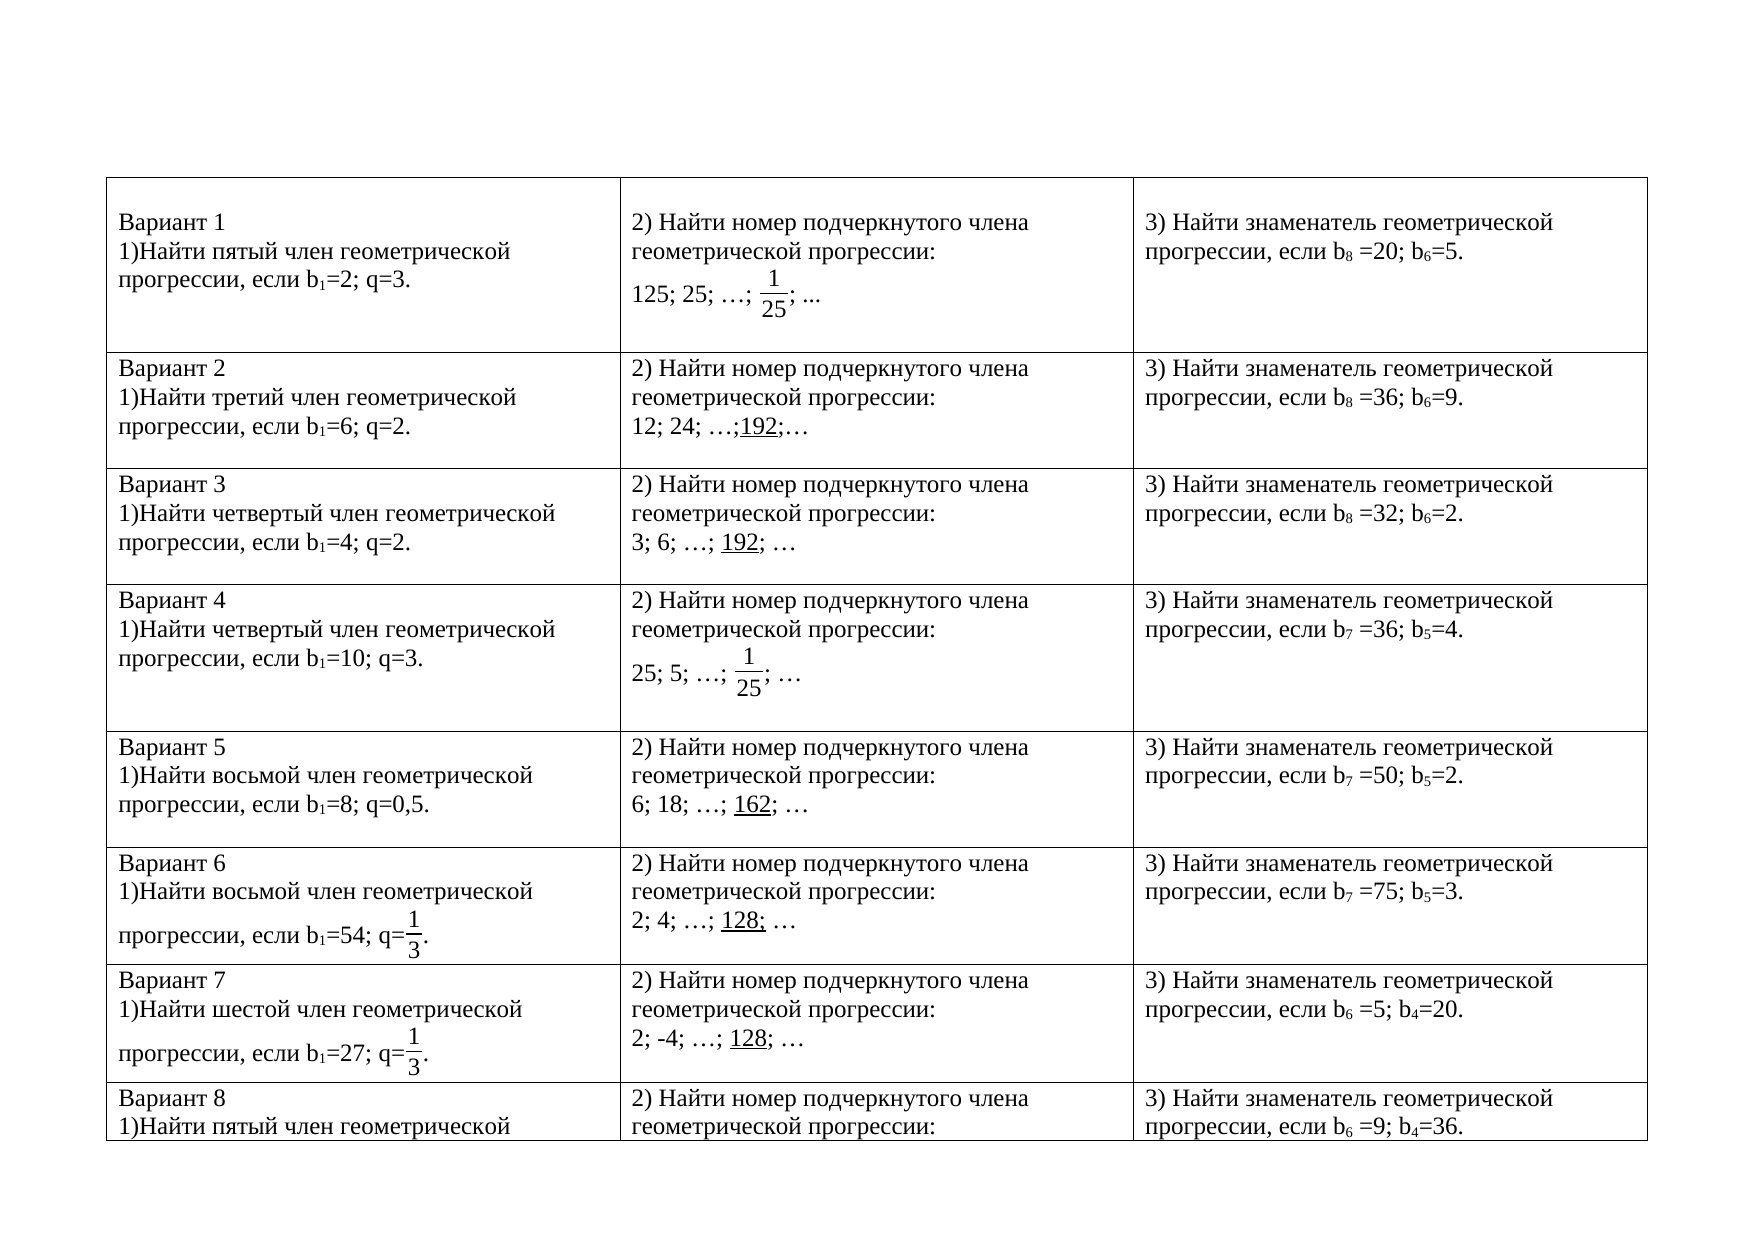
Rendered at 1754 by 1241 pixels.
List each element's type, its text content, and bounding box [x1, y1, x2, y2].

table_cell Вариант 7 1)Найти шестой член геометрической прогрессии, если b1=27; q=. [107, 965, 620, 1082]
table_cell Вариант 4 1)Найти четвертый член геометрической прогрессии, если b1=10; q=3. [107, 585, 620, 731]
table_cell 3) Найти знаменатель геометрической прогрессии, если b6 =5; b4=20. [1134, 965, 1647, 1082]
table_header 3) Найти знаменатель геометрической прогрессии, если b8 =20; b6=5. [1134, 178, 1647, 352]
table_header Вариант 1 1)Найти пятый член геометрической прогрессии, если b1=2; q=3. [107, 178, 620, 352]
table_cell 3) Найти знаменатель геометрической прогрессии, если b7 =36; b5=4. [1134, 585, 1647, 731]
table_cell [1134, 1083, 1647, 1140]
table_cell 3) Найти знаменатель геометрической прогрессии, если b7 =75; b5=3. [1134, 848, 1647, 964]
table_cell Вариант 6 1)Найти восьмой член геометрической прогрессии, если b1=54; q=. [107, 848, 620, 964]
table_cell Вариант 5 1)Найти восьмой член геометрической прогрессии, если b1=8; q=0,5. [107, 732, 620, 847]
table_cell 3) Найти знаменатель геометрической прогрессии, если b8 =36; b6=9. [1134, 353, 1647, 468]
table_header 2) Найти номер подчеркнутого члена геометрической прогрессии: 125; 25; …; ; ... [621, 178, 1133, 352]
table_cell 2) Найти номер подчеркнутого члена геометрической прогрессии: 3; 6; …; 192; … [621, 469, 1133, 584]
table_cell Вариант 2 1)Найти третий член геометрической прогрессии, если b1=6; q=2. [107, 353, 620, 468]
table_cell 2) Найти номер подчеркнутого члена геометрической прогрессии: 2; -4; …; 128; … [621, 965, 1133, 1082]
table_cell 2) Найти номер подчеркнутого члена геометрической прогрессии: 2; 4; …; 128; … [621, 848, 1133, 964]
table_cell 2) Найти номер подчеркнутого члена геометрической прогрессии: 25; 5; …; ; … [621, 585, 1133, 731]
table_cell 2) Найти номер подчеркнутого члена геометрической прогрессии: 12; 24; …;192;… [621, 353, 1133, 468]
table_cell 3) Найти знаменатель геометрической прогрессии, если b8 =32; b6=2. [1134, 469, 1647, 584]
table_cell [621, 1083, 1133, 1140]
table_cell 3) Найти знаменатель геометрической прогрессии, если b7 =50; b5=2. [1134, 732, 1647, 847]
table_cell Вариант 3 1)Найти четвертый член геометрической прогрессии, если b1=4; q=2. [107, 469, 620, 584]
table_cell 2) Найти номер подчеркнутого члена геометрической прогрессии: 6; 18; …; 162; … [621, 732, 1133, 847]
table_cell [107, 1083, 620, 1140]
